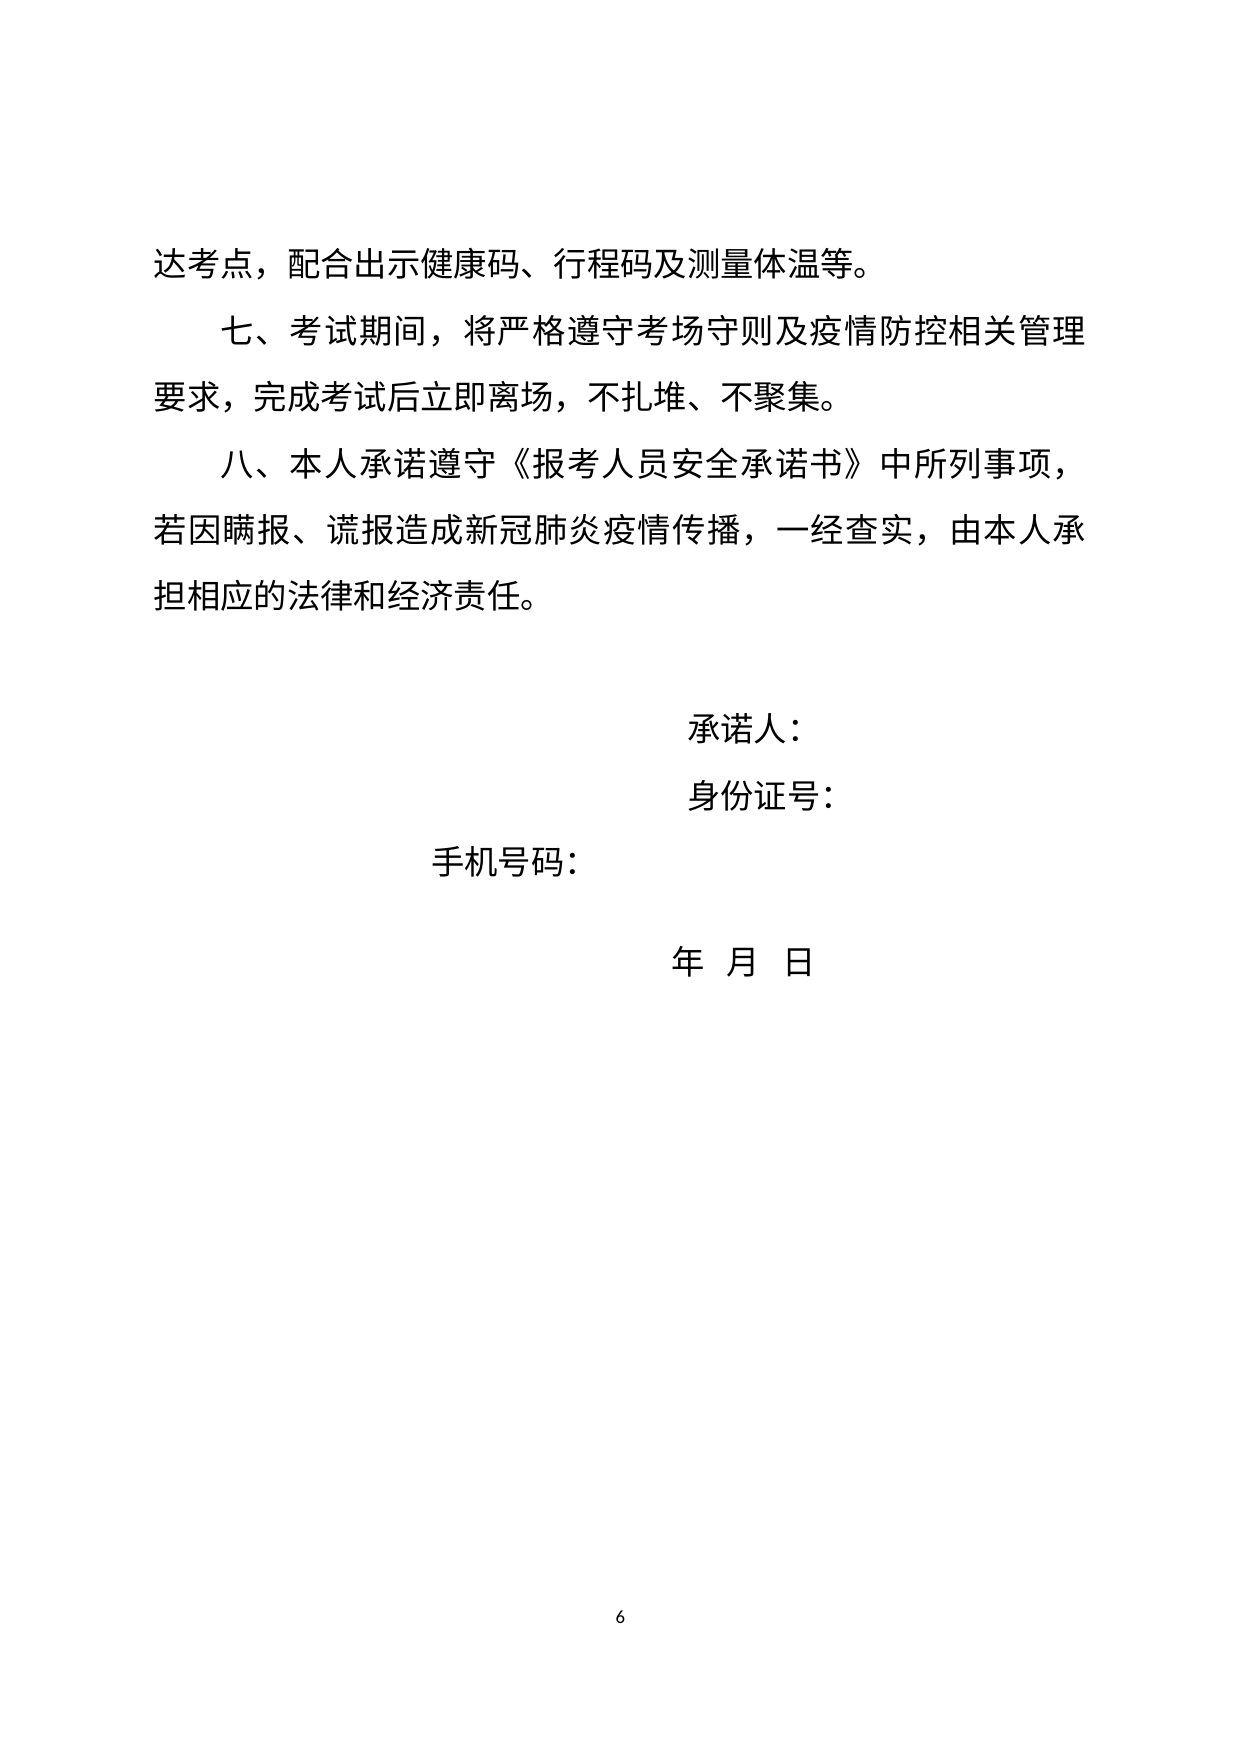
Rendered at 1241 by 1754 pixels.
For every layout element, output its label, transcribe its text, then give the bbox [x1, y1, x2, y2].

list 承诺人： [153, 694, 1087, 761]
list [153, 229, 1087, 295]
list 七、考试期间，将严格遵守考场守则及疫情防控相关管理要求，完成考试后立即离场，不扎堆、不聚集。 [153, 295, 1087, 428]
list 手机号码： [153, 827, 1087, 893]
list 年 月 日 [153, 927, 1087, 993]
list 八、本人承诺遵守《报考人员安全承诺书》中所列事项，若因瞒报、谎报造成新冠肺炎疫情传播，一经查实，由本人承担相应的法律和经济责任。 [153, 428, 1087, 628]
list 身份证号： [153, 761, 1087, 827]
